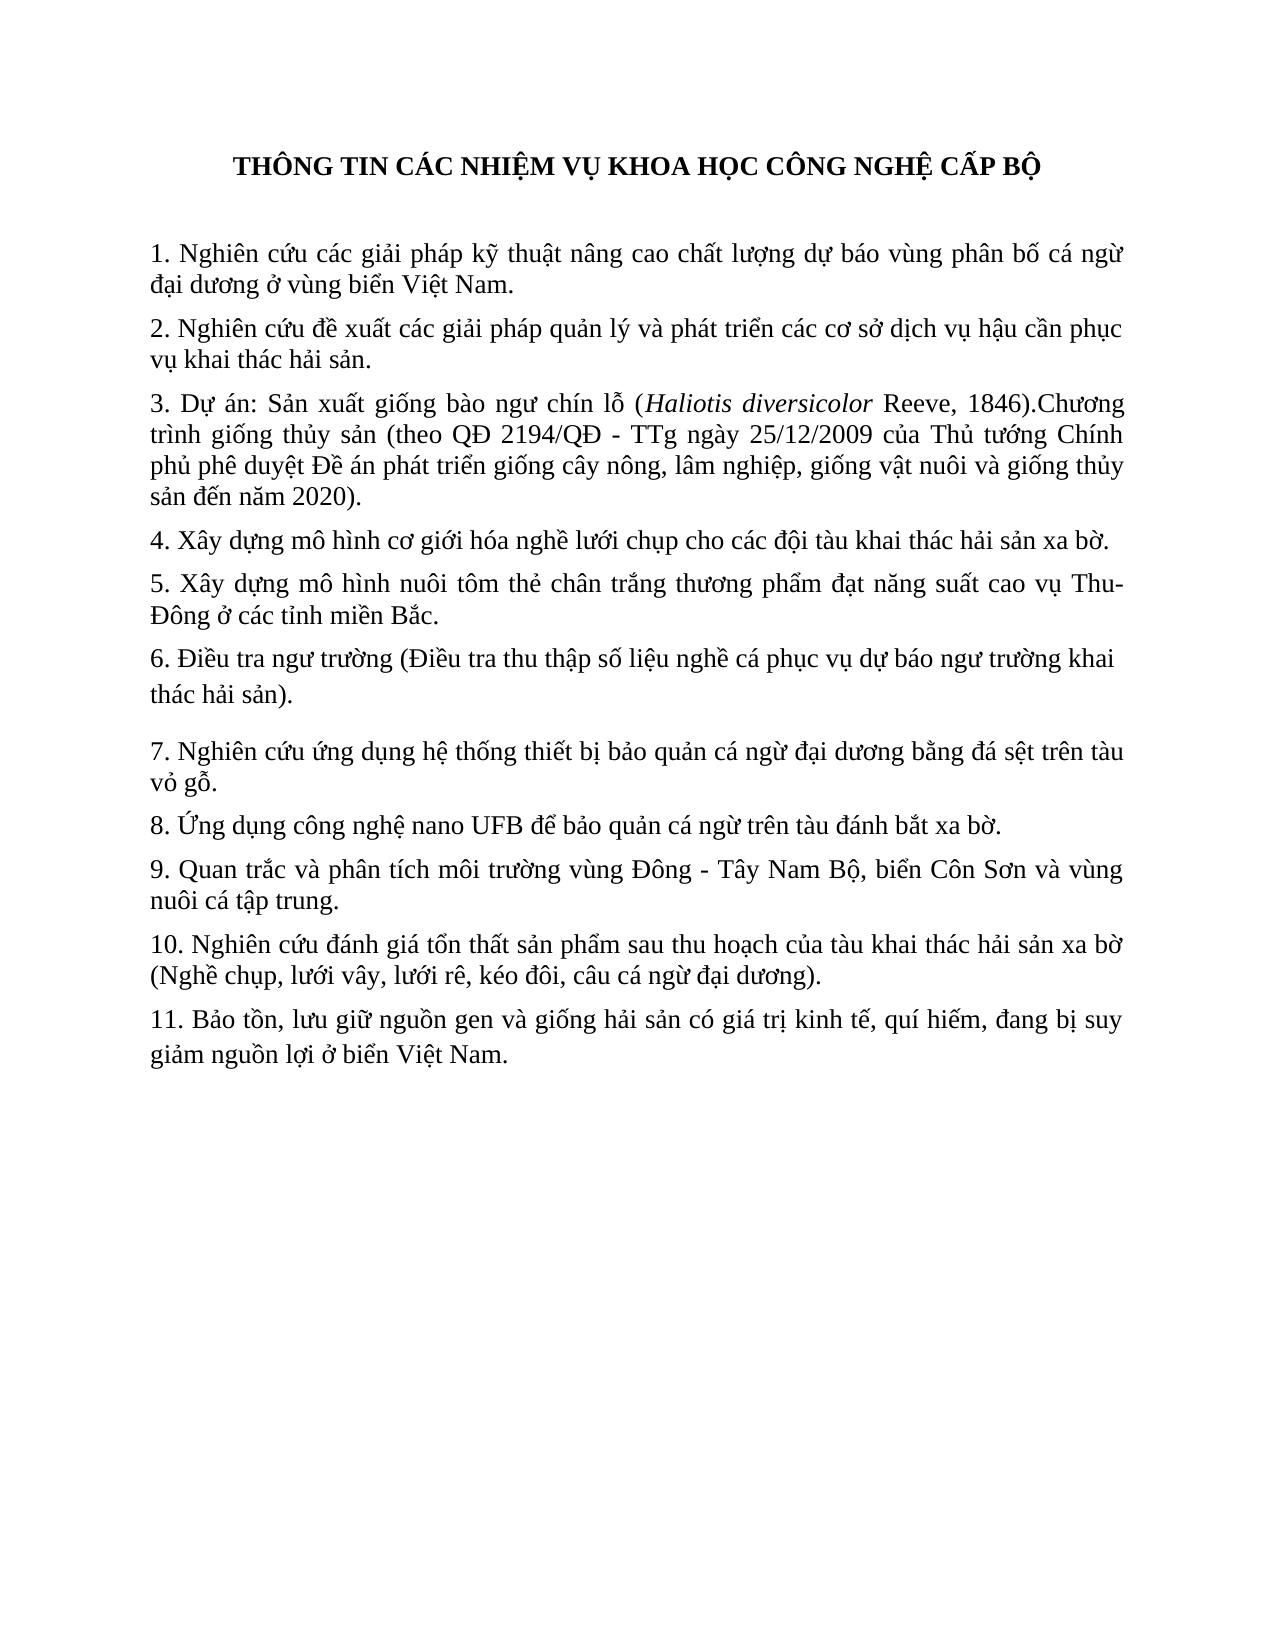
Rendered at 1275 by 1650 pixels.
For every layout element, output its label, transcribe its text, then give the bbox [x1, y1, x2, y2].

text 3. Dự án: Sản xuất giống bào ngư chín lỗ (Haliotis diversicolor Reeve, 1846).Chương trình giống thủy sản (theo QĐ 2194/QĐ - TTg ngày 25/12/2009 của Thủ tướng Chính phủ phê duyệt Đề án phát triển giống cây nông, lâm nghiệp, giống vật nuôi và giống thủy sản đến năm 2020). [150, 387, 1125, 511]
text 1. Nghiên cứu các giải pháp kỹ thuật nâng cao chất lượng dự báo vùng phân bố cá ngừ đại dương ở vùng biển Việt Nam. [150, 237, 1125, 299]
text 8. Ứng dụng công nghệ nano UFB để bảo quản cá ngừ trên tàu đánh bắt xa bờ. [150, 809, 1125, 841]
text THÔNG TIN CÁC NHIỆM VỤ KHOA HỌC CÔNG NGHỆ CẤP BỘ [150, 150, 1125, 181]
text 5. Xây dựng mô hình nuôi tôm thẻ chân trắng thương phẩm đạt năng suất cao vụ Thu-Đông ở các tỉnh miền Bắc. [150, 568, 1125, 630]
text 2. Nghiên cứu đề xuất các giải pháp quản lý và phát triển các cơ sở dịch vụ hậu cần phục vụ khai thác hải sản. [150, 312, 1125, 374]
text 4. Xây dựng mô hình cơ giới hóa nghề lưới chụp cho các đội tàu khai thác hải sản xa bờ. [150, 524, 1125, 555]
text 6. Điều tra ngư trường (Điều tra thu thập số liệu nghề cá phục vụ dự báo ngư trường khai thác hải sản). [150, 642, 1125, 709]
text 9. Quan trắc và phân tích môi trường vùng Đông - Tây Nam Bộ, biển Côn Sơn và vùng nuôi cá tập trung. [150, 853, 1125, 915]
text 7. Nghiên cứu ứng dụng hệ thống thiết bị bảo quản cá ngừ đại dương bằng đá sệt trên tàu vỏ gỗ. [150, 735, 1125, 797]
text 11. Bảo tồn, lưu giữ nguồn gen và giống hải sản có giá trị kinh tế, quí hiếm, đang bị suy giảm nguồn lợi ở biển Việt Nam. [150, 1003, 1125, 1069]
text 10. Nghiên cứu đánh giá tổn thất sản phẩm sau thu hoạch của tàu khai thác hải sản xa bờ (Nghề chụp, lưới vây, lưới rê, kéo đôi, câu cá ngừ đại dương). [150, 928, 1125, 990]
